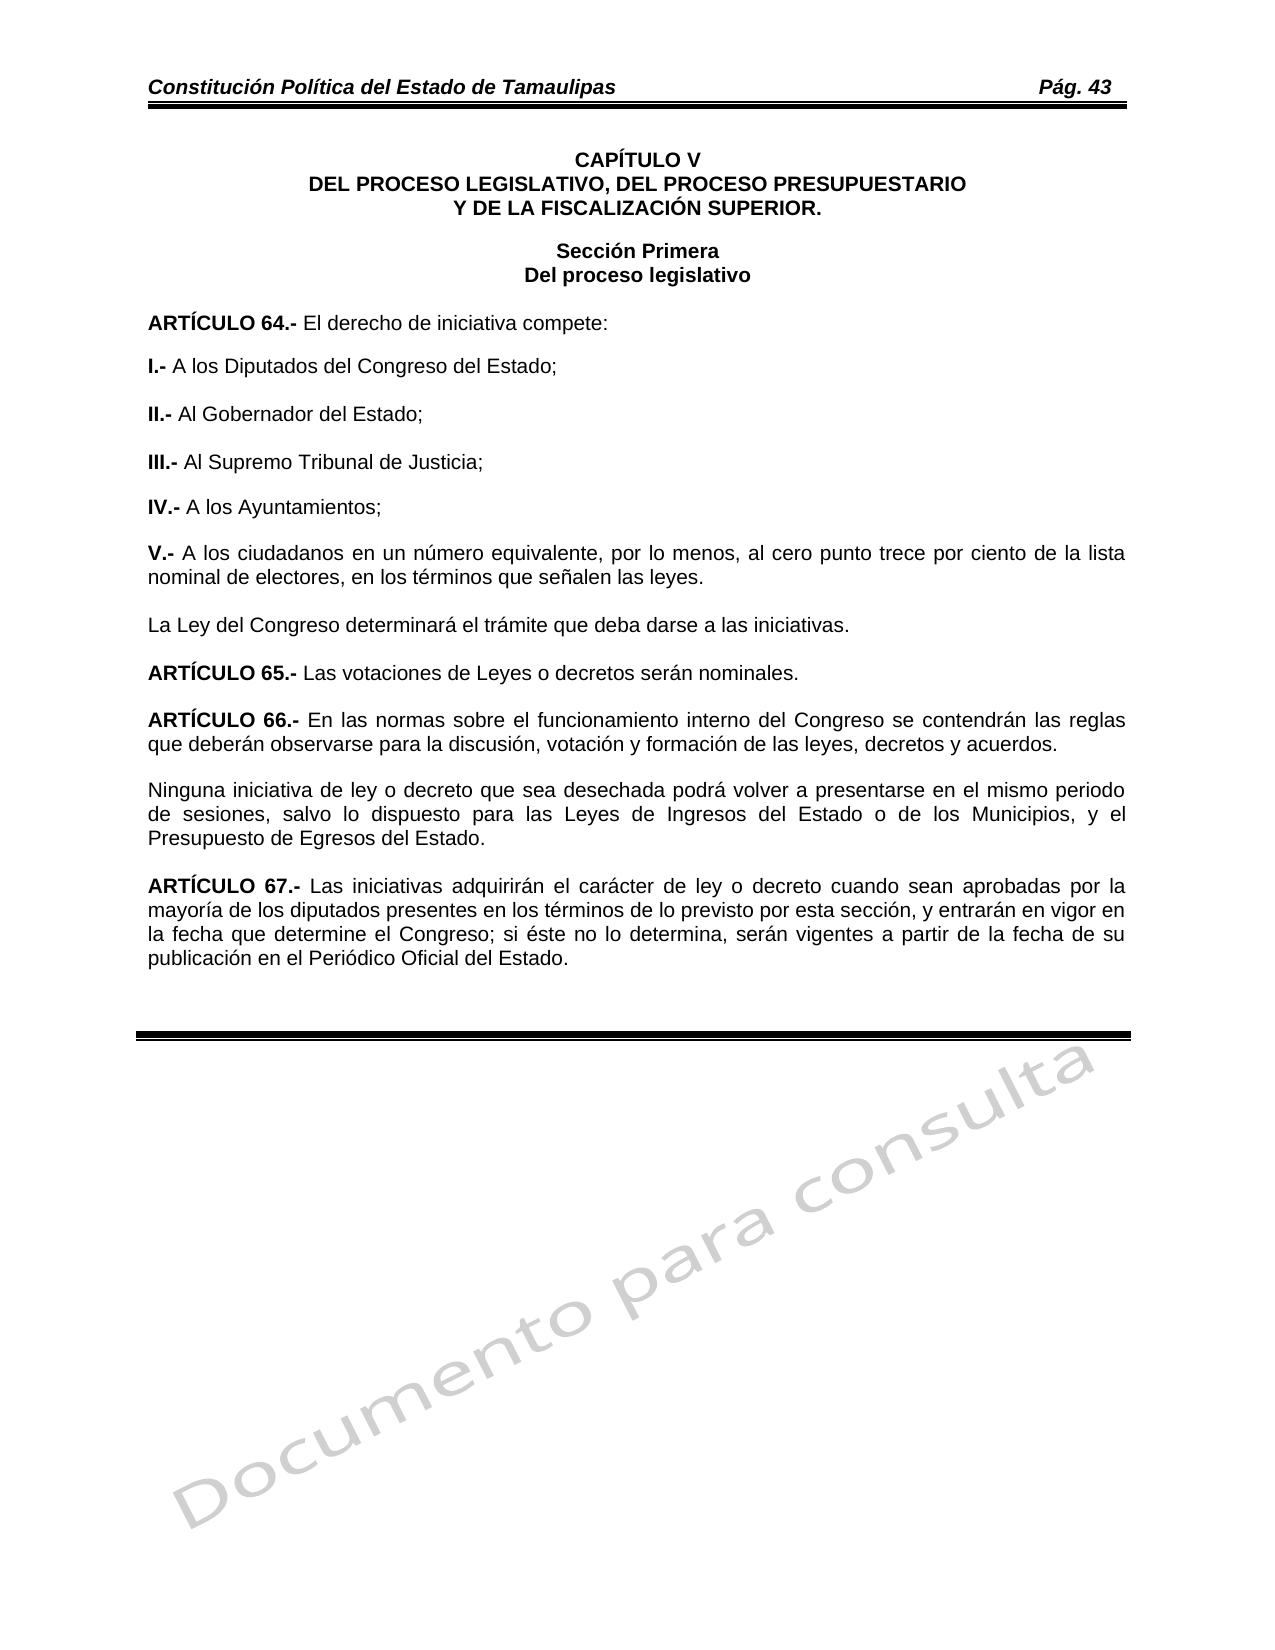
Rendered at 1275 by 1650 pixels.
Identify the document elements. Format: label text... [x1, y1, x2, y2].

text ARTÍCULO 65.- Las votaciones de Leyes o decretos serán nominales. [148, 660, 1127, 684]
text CAPÍTULO V [148, 148, 1127, 172]
text I.- A los Diputados del Congreso del Estado; [148, 354, 1127, 378]
text ARTÍCULO 66.- En las normas sobre el funcionamiento interno del Congreso se contendrán las reglas que deberán observarse para la discusión, votación y formación de las leyes, decretos y acuerdos. [148, 708, 1127, 756]
text La Ley del Congreso determinará el trámite que deba darse a las iniciativas. [148, 612, 1152, 636]
text V.- A los ciudadanos en un número equivalente, por lo menos, al cero punto trece por ciento de la lista nominal de electores, en los términos que señalen las leyes. [148, 541, 1127, 588]
text Y DE LA FISCALIZACIÓN SUPERIOR. [148, 196, 1127, 219]
text Sección Primera [148, 239, 1127, 263]
text ARTÍCULO 64.- El derecho de iniciativa compete: [148, 311, 1127, 334]
text DEL PROCESO LEGISLATIVO, DEL PROCESO PRESUPUESTARIO [148, 172, 1127, 196]
text ARTÍCULO 67.- Las iniciativas adquirirán el carácter de ley o decreto cuando sean aprobadas por la mayoría de los diputados presentes en los términos de lo previsto por esta sección, y entrarán en vigor en la fecha que determine el Congreso; si éste no lo determina, serán vigentes a partir de la fecha de su publicación en el Periódico Oficial del Estado. [148, 874, 1127, 969]
text Ninguna iniciativa de ley o decreto que sea desechada podrá volver a presentarse en el mismo periodo de sesiones, salvo lo dispuesto para las Leyes de Ingresos del Estado o de los Municipios, y el Presupuesto de Egresos del Estado. [148, 778, 1127, 850]
text IV.- A los Ayuntamientos; [148, 495, 1127, 519]
text Del proceso legislativo [148, 263, 1127, 287]
text II.- Al Gobernador del Estado; [148, 402, 1127, 426]
text III.- Al Supremo Tribunal de Justicia; [148, 449, 1127, 473]
